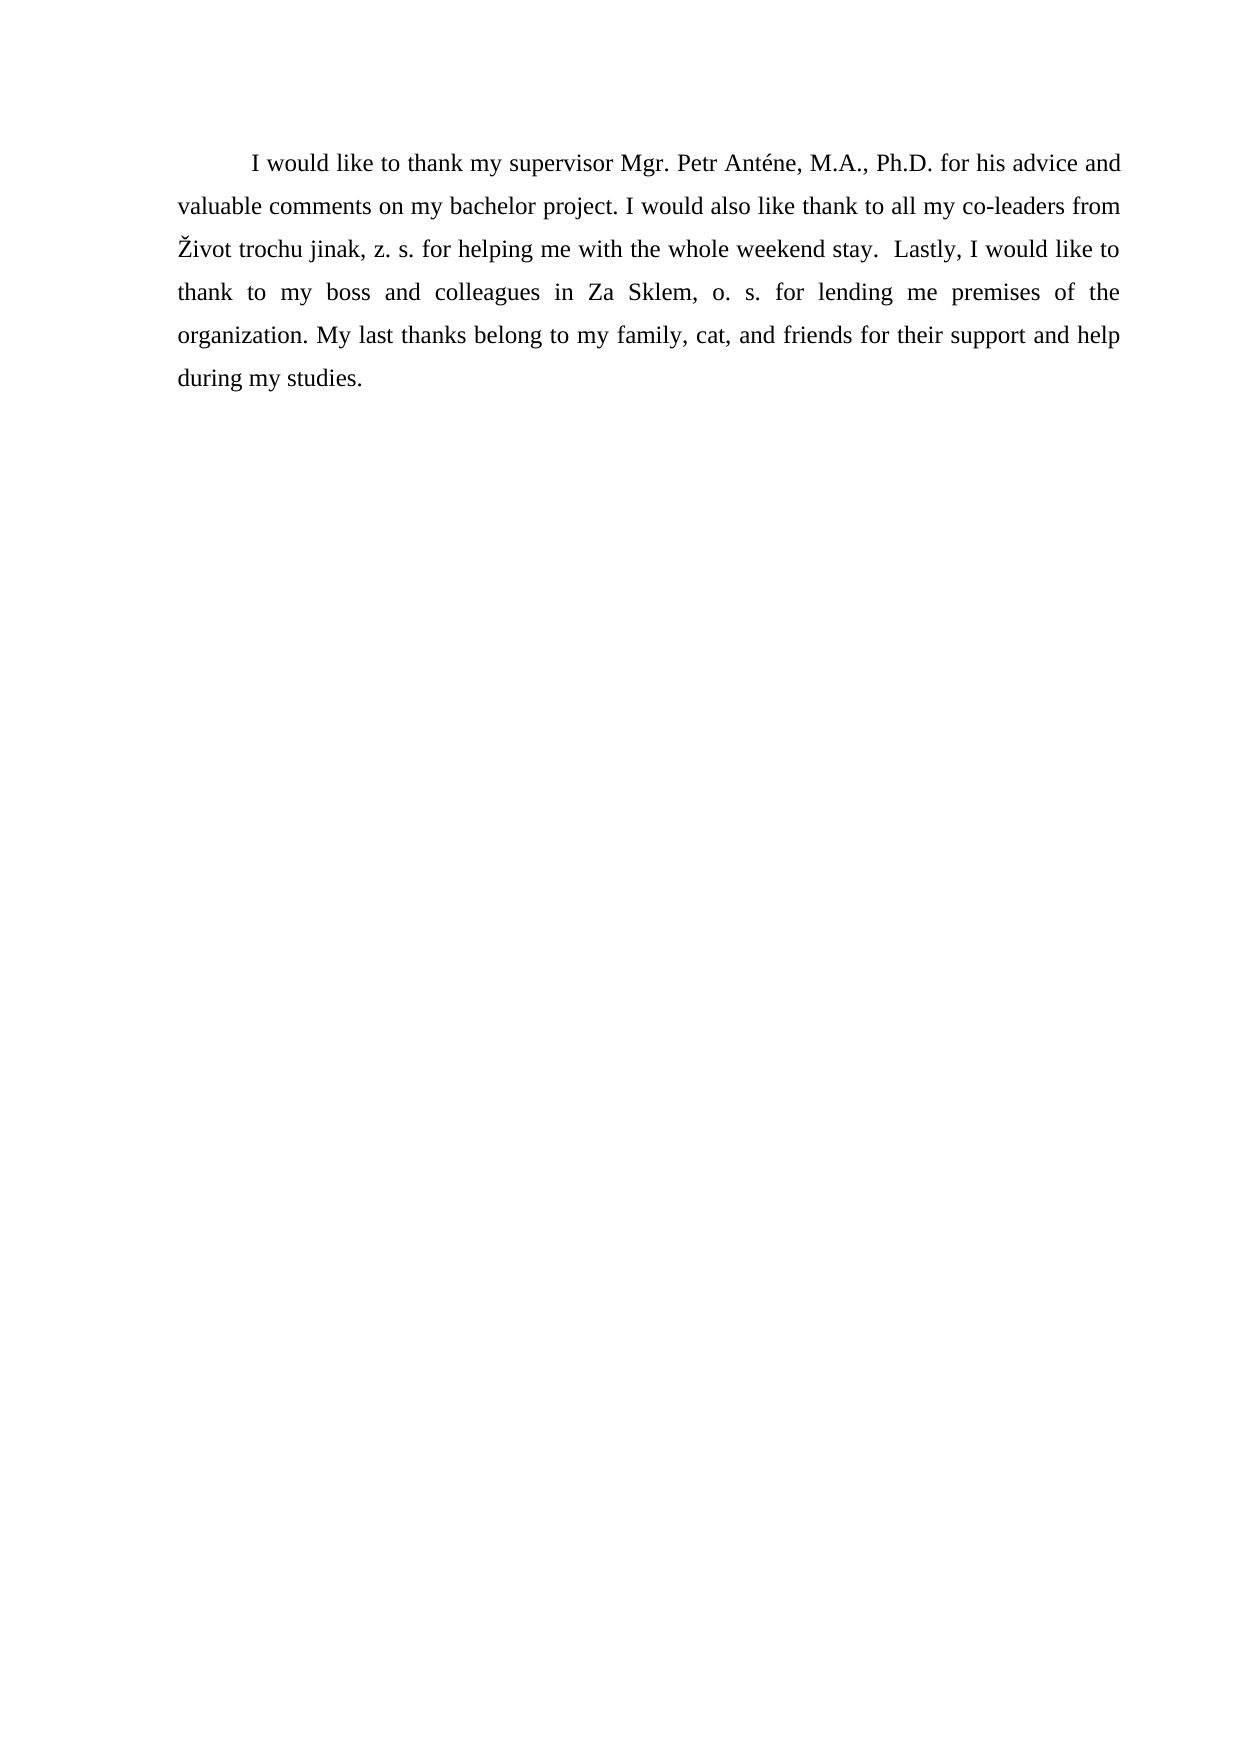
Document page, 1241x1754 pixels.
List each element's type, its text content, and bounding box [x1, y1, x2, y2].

text I would like to thank my supervisor Mgr. Petr Anténe, M.A., Ph.D. for his advice and valuable comments on my bachelor project. I would also like thank to all my co-leaders from Život trochu jinak, z. s. for helping me with the whole weekend stay. Lastly, I would like to thank to my boss and colleagues in Za Sklem, o. s. for lending me premises of the organization. My last thanks belong to my family, cat, and friends for their support and help during my studies. [177, 148, 1122, 392]
